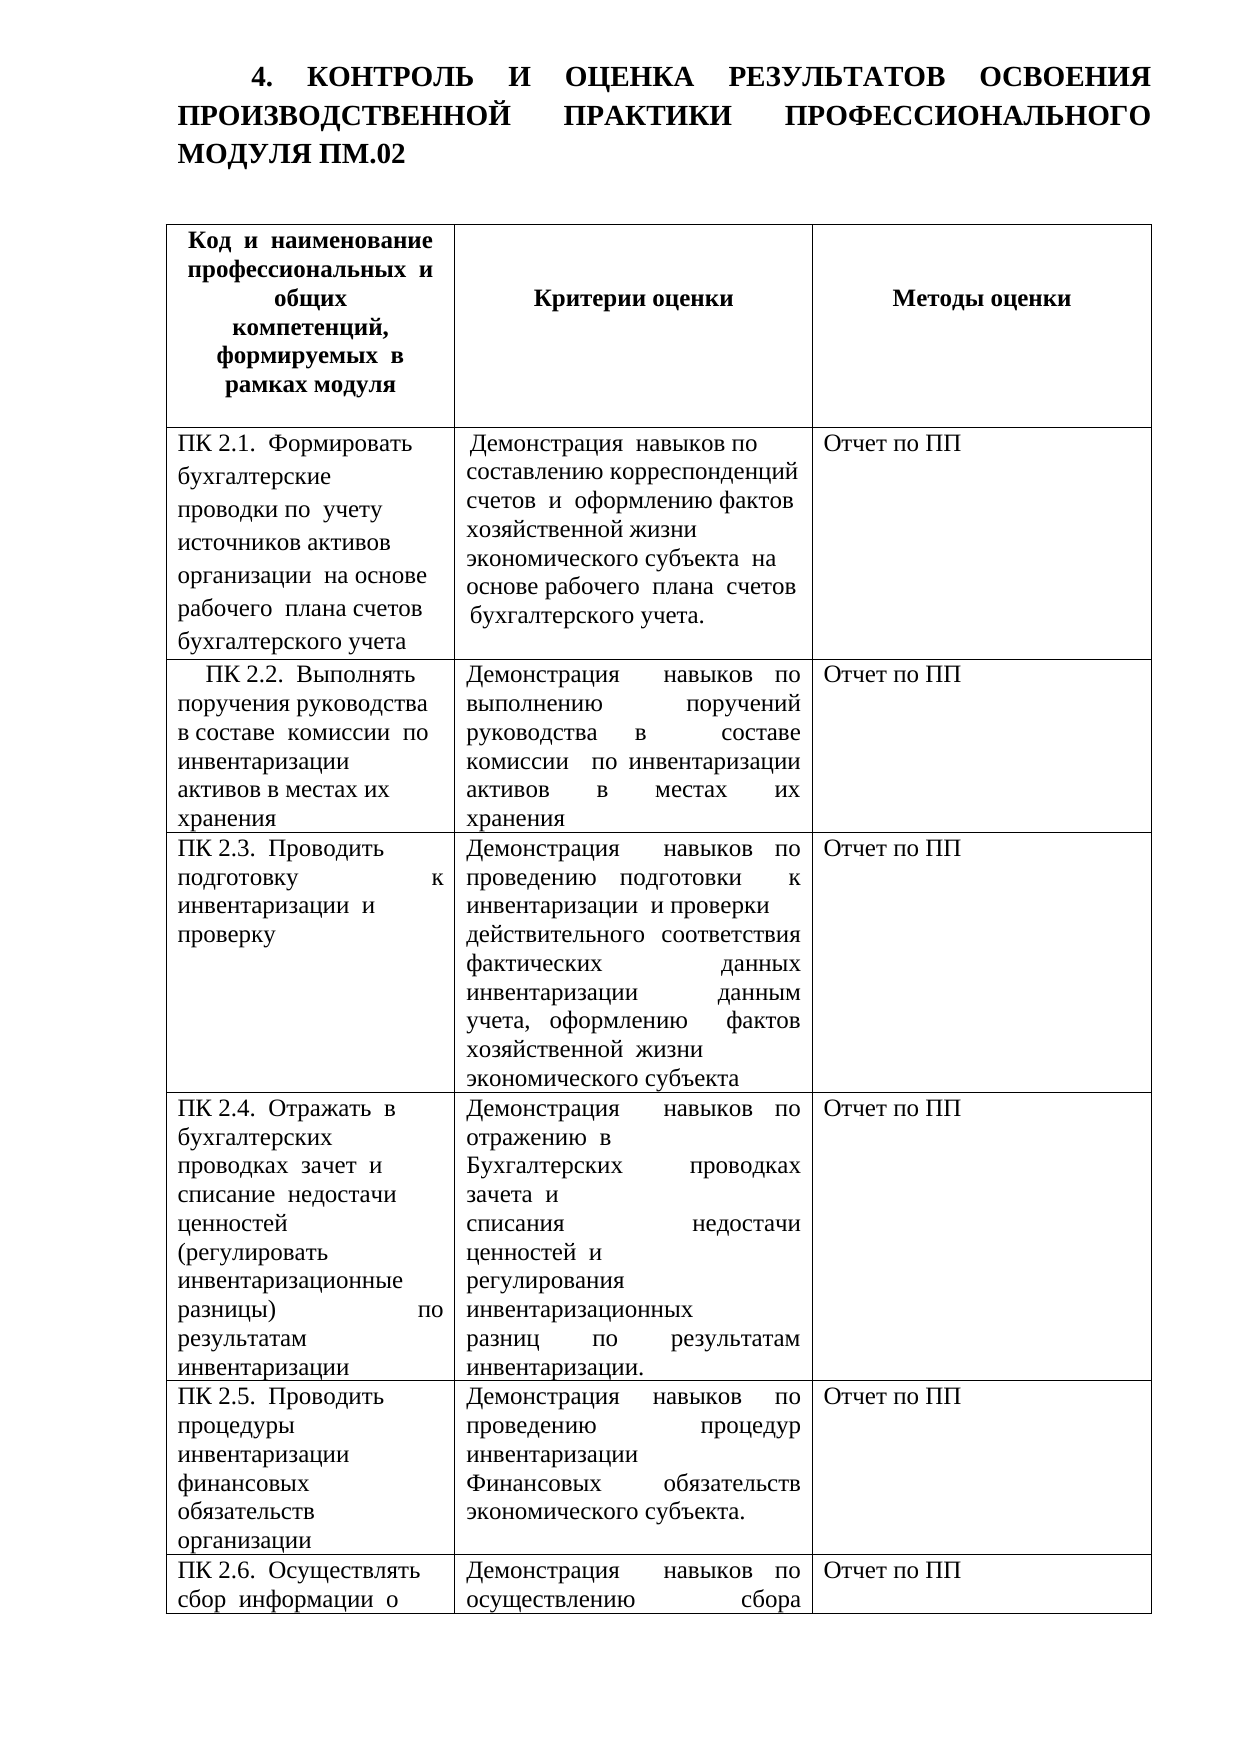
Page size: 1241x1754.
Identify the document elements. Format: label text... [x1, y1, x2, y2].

table_cell ПК 2.5. Проводить процедуры инвентаризации финансовых обязательств организации [167, 1381, 454, 1554]
table_cell Демонстрация навыков по проведению процедур инвентаризации Финансовых обязательств экономического субъекта. [455, 1381, 812, 1554]
table_cell Отчет по ПП [813, 1093, 1151, 1380]
table_header Критерии оценки [455, 225, 812, 427]
table_cell Отчет по ПП [813, 428, 1151, 658]
table_cell Отчет по ПП [813, 833, 1151, 1092]
table_header Код и наименование профессиональных и общих компетенций, формируемых в рамках модуля [167, 225, 454, 427]
table_cell ПК 2.1. Формировать бухгалтерские проводки по учету источников активов организации на основе рабочего плана счетов бухгалтерского учета [167, 428, 454, 658]
table_cell Демонстрация навыков по составлению корреспонденций счетов и оформлению фактов хозяйственной жизни экономического субъекта на основе рабочего плана счетов бухгалтерского учета. [455, 428, 812, 658]
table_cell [455, 1555, 812, 1612]
table_cell Отчет по ПП [813, 660, 1151, 832]
table_cell Демонстрация навыков по отражению в Бухгалтерских проводках зачета и списания недостачи ценностей и регулирования инвентаризационных разниц по результатам инвентаризации. [455, 1093, 812, 1380]
table_cell Демонстрация навыков по выполнению поручений руководства в составе комиссии по инвентаризации активов в местах их хранения [455, 660, 812, 832]
table_cell ПК 2.4. Отражать в бухгалтерских проводках зачет и списание недостачи ценностей (регулировать инвентаризационные разницы) по результатам инвентаризации [167, 1093, 454, 1380]
table_header Методы оценки [813, 225, 1151, 427]
table_cell Отчет по ПП [813, 1381, 1151, 1554]
table_cell Отчет по ПП [813, 1555, 1151, 1612]
table_cell ПК 2.3. Проводить подготовку к инвентаризации и проверку [167, 833, 454, 1092]
text 4. КОНТРОЛЬ И ОЦЕНКА РЕЗУЛЬТАТОВ ОСВОЕНИЯ ПРОИЗВОДСТВЕННОЙ ПРАКТИКИ ПРОФЕССИОНАЛЬНОГО МОДУЛЯ ПМ.02 [177, 59, 1152, 170]
table_cell Демонстрация навыков по проведению подготовки к инвентаризации и проверки действительного соответствия фактических данных инвентаризации данным учета, оформлению фактов хозяйственной жизни экономического субъекта [455, 833, 812, 1092]
table_cell ПК 2.2. Выполнять поручения руководства в составе комиссии по инвентаризации активов в местах их хранения [167, 660, 454, 832]
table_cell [167, 1555, 454, 1612]
